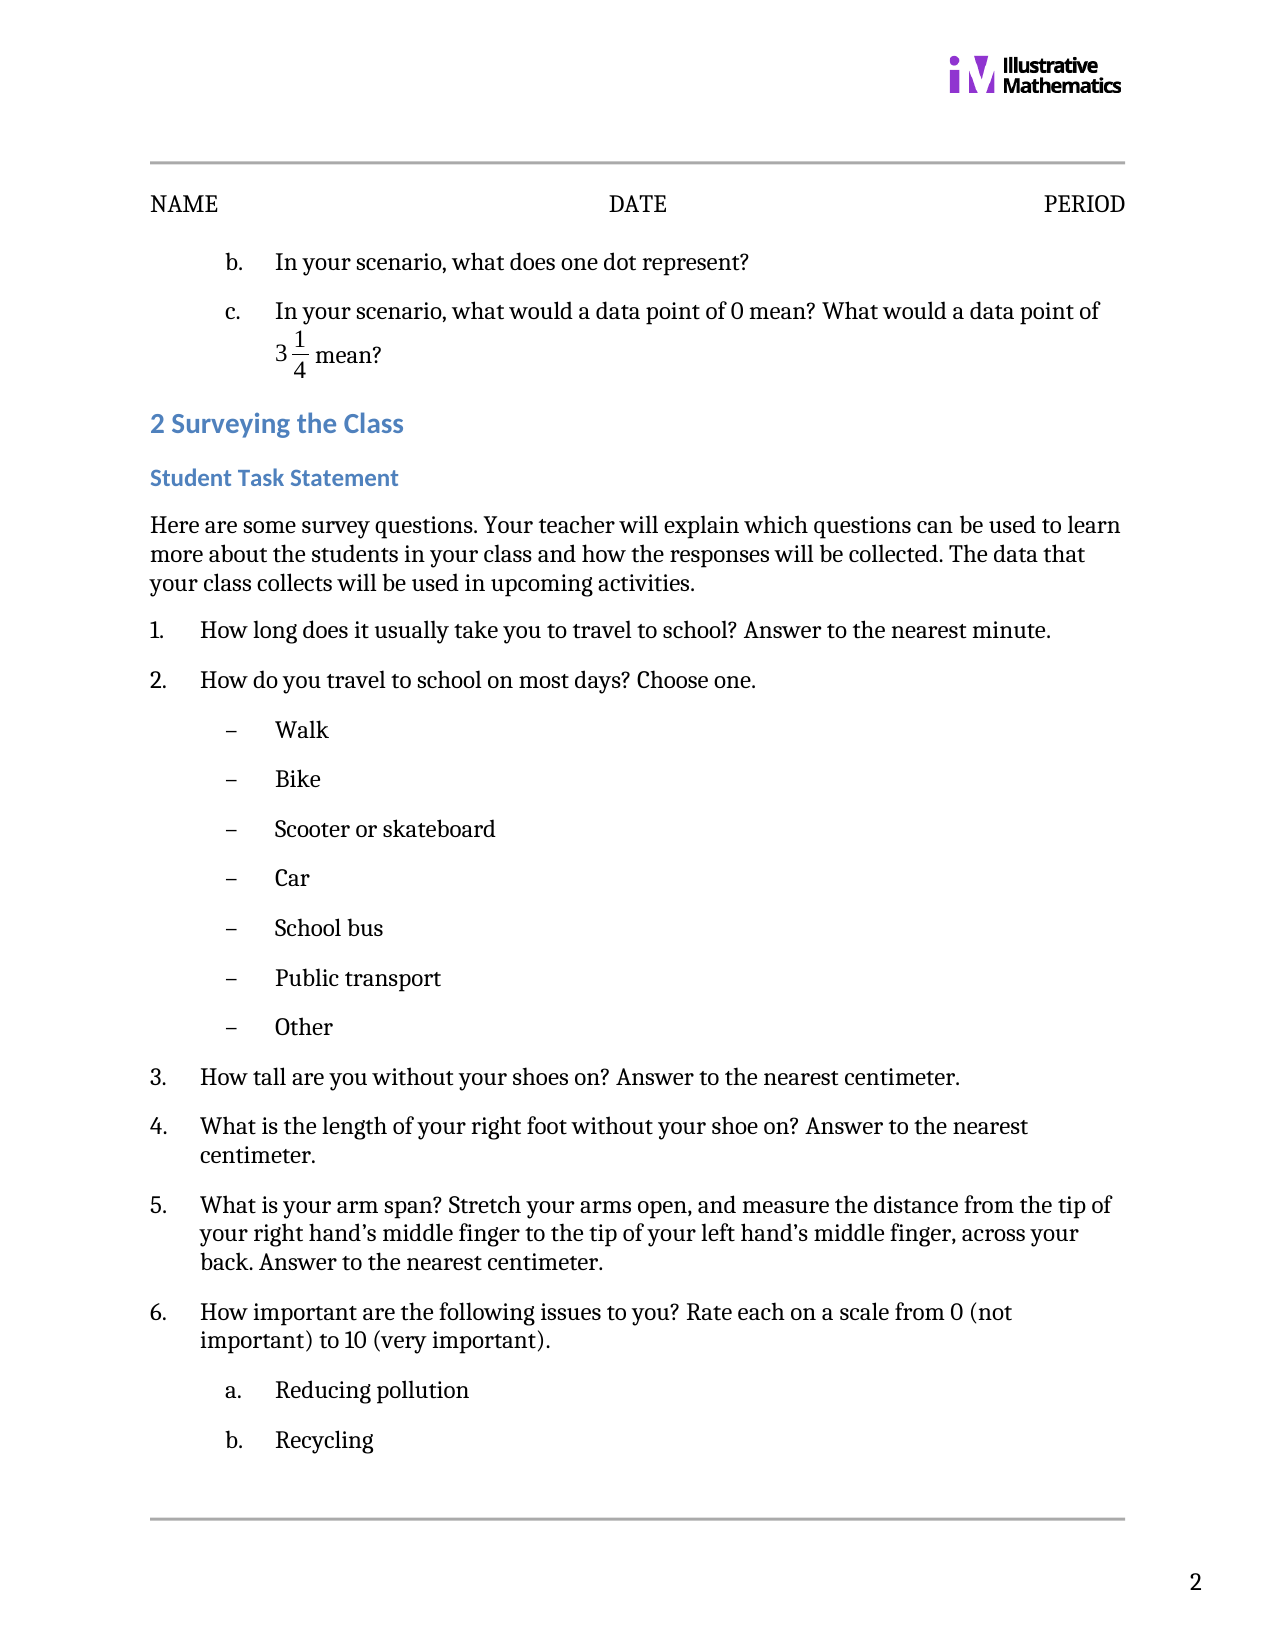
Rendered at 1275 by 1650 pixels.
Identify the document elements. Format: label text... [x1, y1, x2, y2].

list Scooter or skateboard [225, 815, 1125, 843]
list How long does it usually take you to travel to school? Answer to the nearest minute. [150, 616, 1125, 645]
list What is your arm span? Stretch your arms open, and measure the distance from the tip of your right hand’s middle finger to the tip of your left hand’s middle finger, across your back. Answer to the nearest centimeter. [150, 1191, 1125, 1277]
text Here are some survey questions. Your teacher will explain which questions can be used to learn more about the students in your class and how the responses will be collected. The data that your class collects will be used in upcoming activities. [150, 511, 1125, 598]
list How tall are you without your shoes on? Answer to the nearest centimeter. [150, 1063, 1125, 1091]
list How important are the following issues to you? Rate each on a scale from 0 (not important) to 10 (very important). [150, 1298, 1125, 1355]
list Recycling [225, 1426, 1125, 1454]
list Reducing pollution [225, 1376, 1125, 1405]
list Bike [225, 765, 1125, 794]
subtitle 2 Surveying the Class [150, 406, 1125, 441]
list In your scenario, what would a data point of 0 mean? What would a data point of mean? [225, 297, 1125, 385]
picture [949, 55, 1121, 93]
list Public transport [225, 963, 1125, 992]
list In your scenario, what does one dot represent? [225, 247, 1125, 276]
list Walk [225, 716, 1125, 744]
list Car [225, 864, 1125, 893]
list What is the length of your right foot without your shoe on? Answer to the nearest centimeter. [150, 1112, 1125, 1170]
list Other [225, 1013, 1125, 1042]
subtitle Student Task Statement [150, 462, 1125, 493]
list School bus [225, 914, 1125, 943]
list How do you travel to school on most days? Choose one. [150, 666, 1125, 695]
